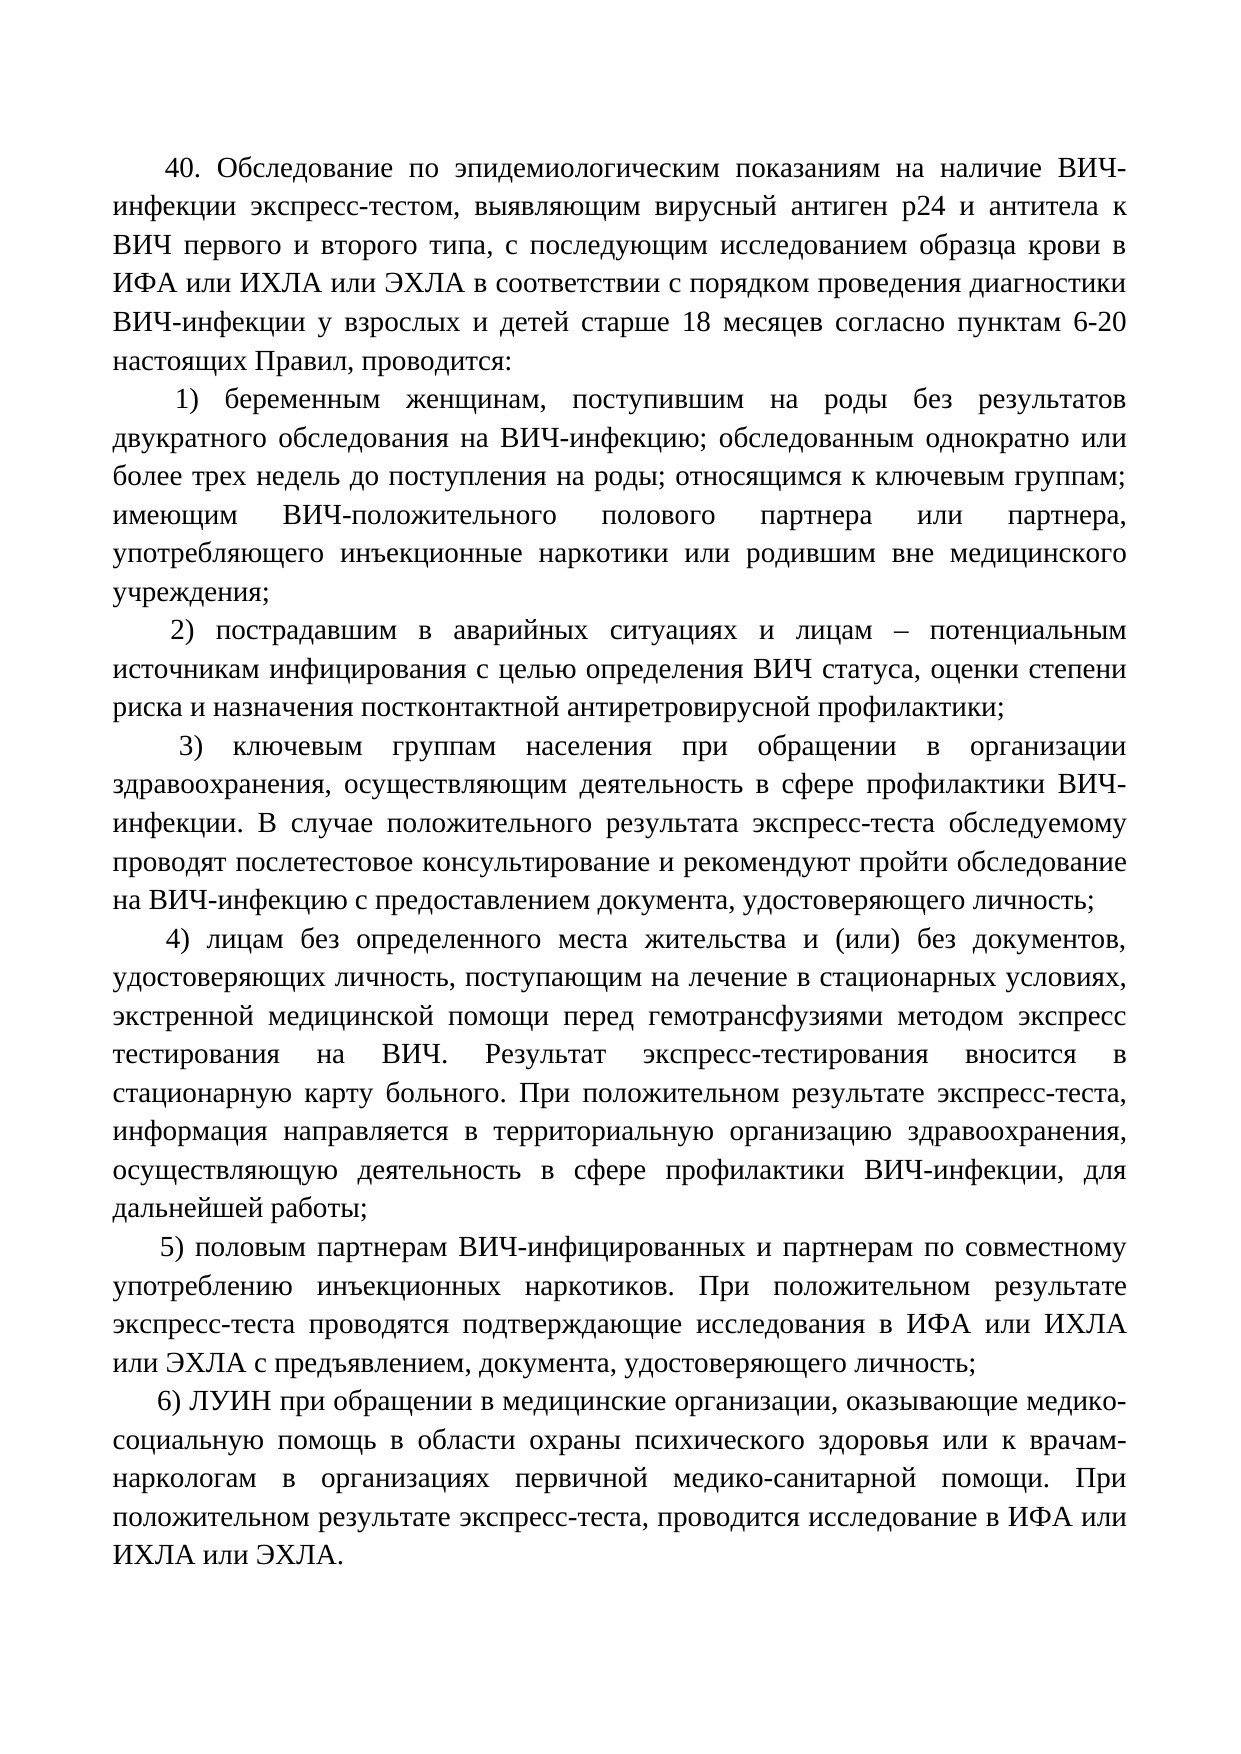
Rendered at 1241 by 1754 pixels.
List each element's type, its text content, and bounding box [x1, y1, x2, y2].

text 3) ключевым группам населения при обращении в организации здравоохранения, осуществляющим деятельность в сфере профилактики ВИЧ-инфекции. В случае положительного результата экспресс-теста обследуемому проводят послетестовое консультирование и рекомендуют пройти обследование на ВИЧ-инфекцию с предоставлением документа, удостоверяющего личность; [112, 728, 1128, 916]
text 6) ЛУИН при обращении в медицинские организации, оказывающие медико-социальную помощь в области охраны психического здоровья или к врачам-наркологам в организациях первичной медико-санитарной помощи. При положительном результате экспресс-теста, проводится исследование в ИФА или ИХЛА или ЭХЛА. [112, 1383, 1128, 1571]
text 2) пострадавшим в аварийных ситуациях и лицам – потенциальным источникам инфицирования с целью определения ВИЧ статуса, оценки степени риска и назначения постконтактной антиретровирусной профилактики; [112, 612, 1128, 723]
text 4) лицам без определенного места жительства и (или) без документов, удостоверяющих личность, поступающим на лечение в стационарных условиях, экстренной медицинской помощи перед гемотрансфузиями методом экспресс тестирования на ВИЧ. Результат экспресс-тестирования вносится в стационарную карту больного. При положительном результате экспресс-теста, информация направляется в территориальную организацию здравоохранения, осуществляющую деятельность в сфере профилактики ВИЧ-инфекции, для дальнейшей работы; [112, 921, 1128, 1224]
text 1) беременным женщинам, поступившим на роды без результатов двукратного обследования на ВИЧ-инфекцию; обследованным однократно или более трех недель до поступления на роды; относящимся к ключевым группам; имеющим ВИЧ-положительного полового партнера или партнера, употребляющего инъекционные наркотики или родившим вне медицинского учреждения; [112, 381, 1128, 607]
text 5) половым партнерам ВИЧ-инфицированных и партнерам по совместному употреблению инъекционных наркотиков. При положительном результате экспресс-теста проводятся подтверждающие исследования в ИФА или ИХЛА или ЭХЛА с предъявлением, документа, удостоверяющего личность; [112, 1229, 1128, 1378]
text 40. Обследование по эпидемиологическим показаниям на наличие ВИЧ-инфекции экспресс-тестом, выявляющим вирусный антиген р24 и антитела к ВИЧ первого и второго типа, с последующим исследованием образца крови в ИФА или ИХЛА или ЭХЛА в соответствии с порядком проведения диагностики ВИЧ-инфекции у взрослых и детей старше 18 месяцев согласно пунктам 6-20 настоящих Правил, проводится: [112, 150, 1128, 376]
